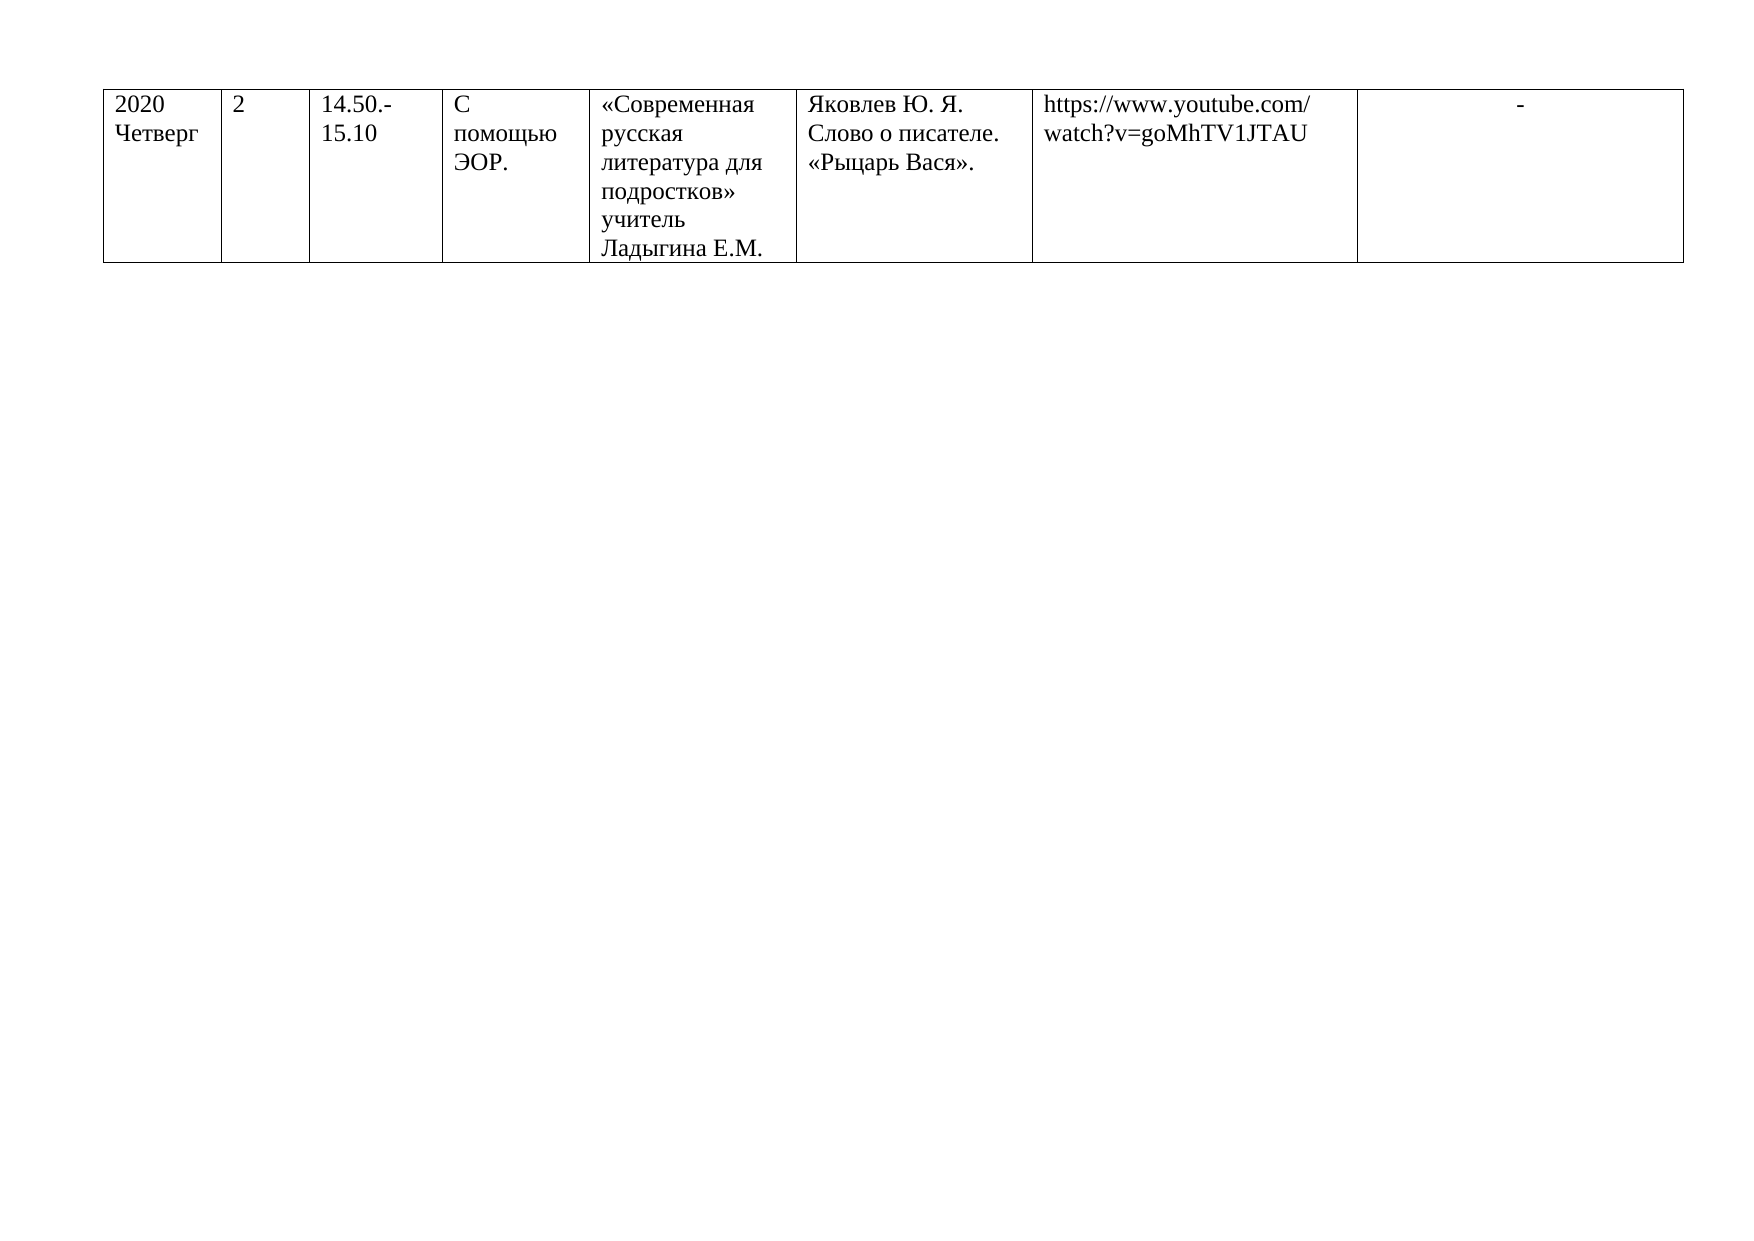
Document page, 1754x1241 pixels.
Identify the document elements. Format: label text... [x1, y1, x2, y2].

table_cell https://www.youtube.com/watch?v=goMhTV1JTAU [1033, 90, 1357, 262]
table_cell С помощью ЭОР. [443, 90, 589, 262]
table_cell 2 [222, 90, 309, 262]
table_cell 14.50.-15.10 [310, 90, 442, 262]
table_cell - [1358, 90, 1683, 262]
table_cell Яковлев Ю. Я. Слово о писателе. «Рыцарь Вася». [797, 90, 1032, 262]
table_cell «Современная русская литература для подростков» учитель Ладыгина Е.М. [590, 90, 796, 262]
table_cell 07.05. 2020 Четверг [104, 90, 221, 262]
